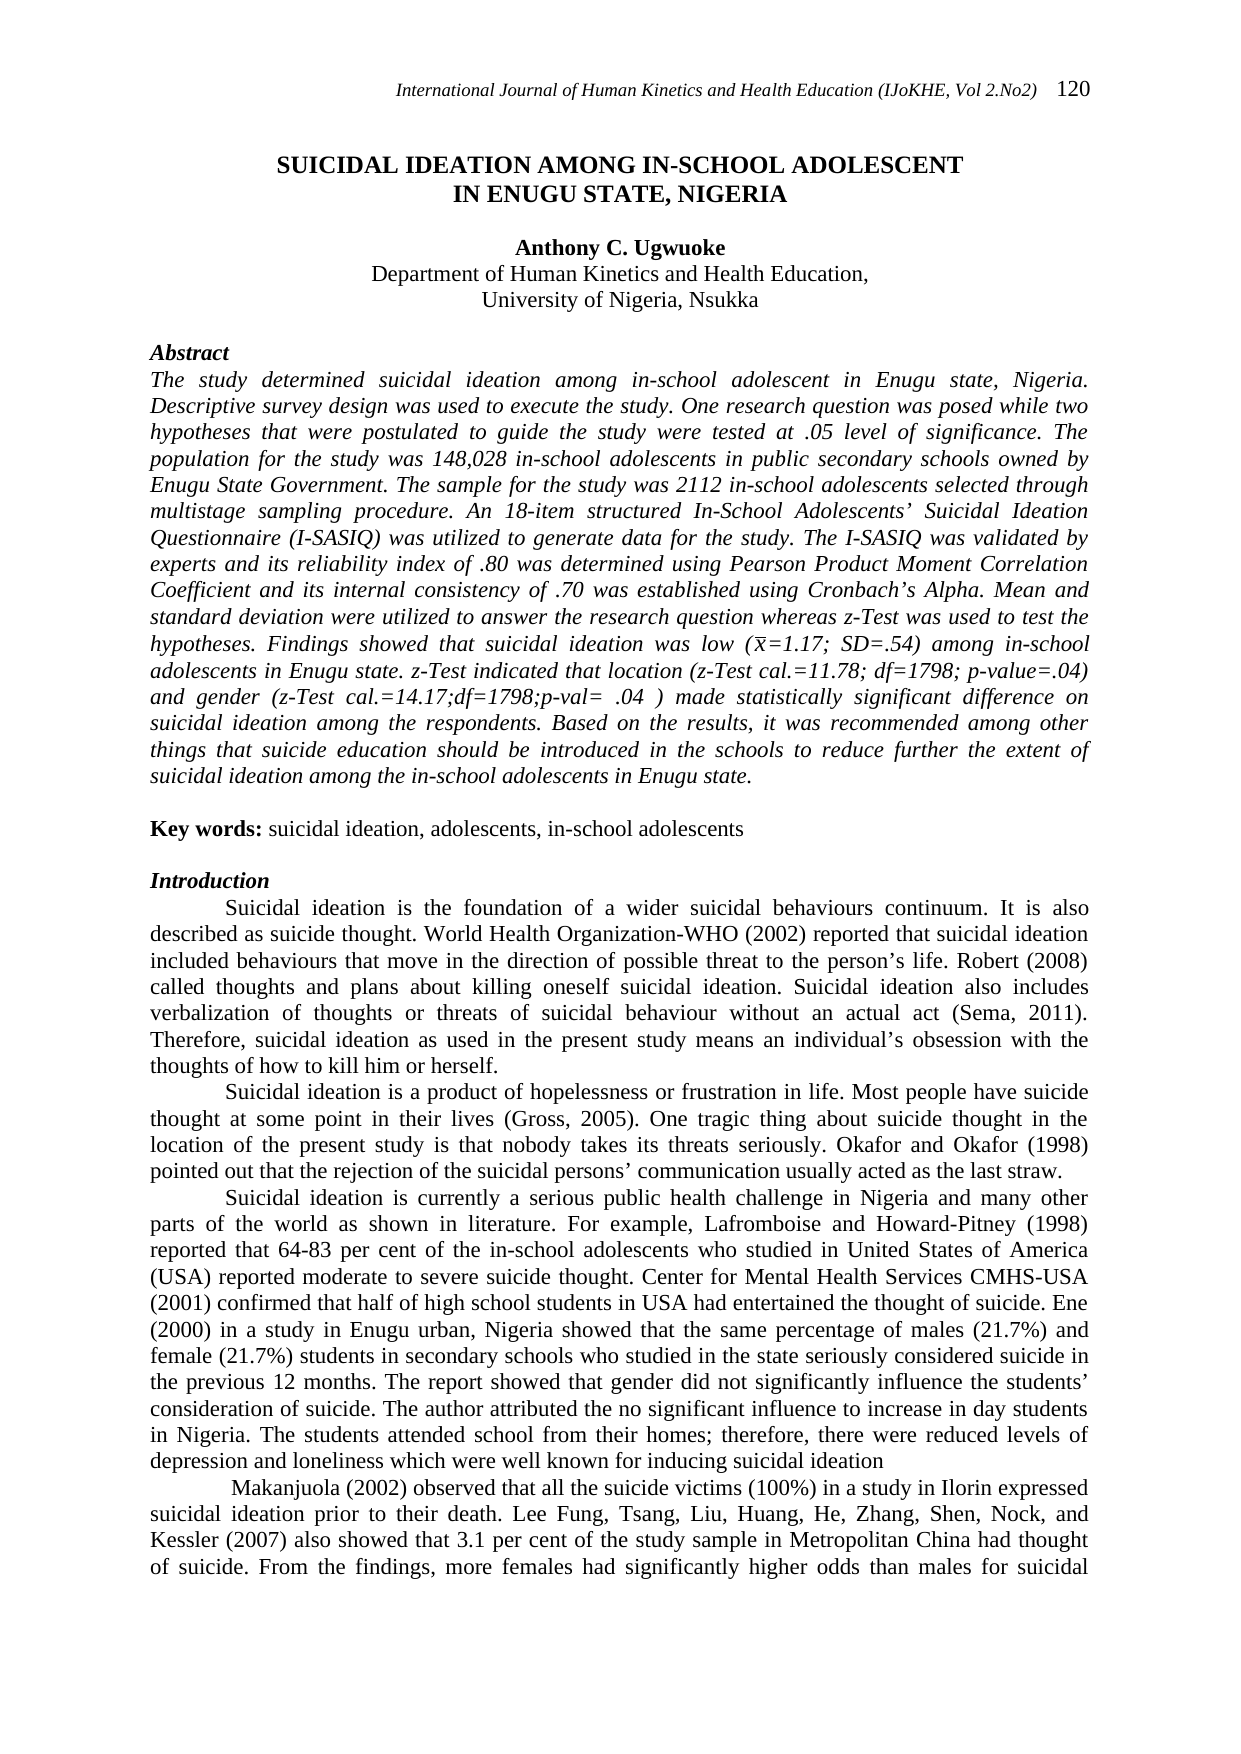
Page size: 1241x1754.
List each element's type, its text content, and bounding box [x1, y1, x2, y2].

text SUICIDAL IDEATION AMONG IN-SCHOOL ADOLESCENT [150, 150, 1090, 179]
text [150, 1474, 1090, 1579]
text Introduction [150, 868, 1090, 894]
text Suicidal ideation is the foundation of a wider suicidal behaviours continuum. It is also described as suicide thought. World Health Organization-WHO (2002) reported that suicidal ideation included behaviours that move in the direction of possible threat to the person’s life. Robert (2008) called thoughts and plans about killing oneself suicidal ideation. Suicidal ideation also includes verbalization of thoughts or threats of suicidal behaviour without an actual act (Sema, 2011). Therefore, suicidal ideation as used in the present study means an individual’s obsession with the thoughts of how to kill him or herself. [150, 894, 1090, 1078]
text Department of Human Kinetics and Health Education, [150, 260, 1090, 287]
text University of Nigeria, Nsukka [150, 287, 1090, 313]
text Suicidal ideation is currently a serious public health challenge in Nigeria and many other parts of the world as shown in literature. For example, Lafromboise and Howard-Pitney (1998) reported that 64-83 per cent of the in-school adolescents who studied in United States of America (USA) reported moderate to severe suicide thought. Center for Mental Health Services CMHS-USA (2001) confirmed that half of high school students in USA had entertained the thought of suicide. Ene (2000) in a study in Enugu urban, Nigeria showed that the same percentage of males (21.7%) and female (21.7%) students in secondary schools who studied in the state seriously considered suicide in the previous 12 months. The report showed that gender did not significantly influence the students’ consideration of suicide. The author attributed the no significant influence to increase in day students in Nigeria. The students attended school from their homes; therefore, there were reduced levels of depression and loneliness which were well known for inducing suicidal ideation [150, 1184, 1090, 1474]
text Key words: suicidal ideation, adolescents, in-school adolescents [150, 815, 1090, 841]
text Anthony C. Ugwuoke [150, 234, 1090, 260]
list The study determined suicidal ideation among in-school adolescent in Enugu state, Nigeria. Descriptive survey design was used to execute the study. One research question was posed while two hypotheses that were postulated to guide the study were tested at .05 level of significance. The population for the study was 148,028 in-school adolescents in public secondary schools owned by Enugu State Government. The sample for the study was 2112 in-school adolescents selected through multistage sampling procedure. An 18-item structured In-School Adolescents’ Suicidal Ideation Questionnaire (I-SASIQ) was utilized to generate data for the study. The I-SASIQ was validated by experts and its reliability index of .80 was determined using Pearson Product Moment Correlation Coefficient and its internal consistency of .70 was established using Cronbach’s Alpha. Mean and standard deviation were utilized to answer the research question whereas z-Test was used to test the hypotheses. Findings showed that suicidal ideation was low (=1.17; SD=.54) among in-school adolescents in Enugu state. z-Test indicated that location (z-Test cal.=11.78; df=1798; p-value=.04) and gender (z-Test cal.=14.17;df=1798;p-val= .04 ) made statistically significant difference on suicidal ideation among the respondents. Based on the results, it was recommended among other things that suicide education should be introduced in the schools to reduce further the extent of suicidal ideation among the in-school adolescents in Enugu state. [150, 366, 1090, 788]
text Abstract [150, 339, 1090, 366]
text Suicidal ideation is a product of hopelessness or frustration in life. Most people have suicide thought at some point in their lives (Gross, 2005). One tragic thing about suicide thought in the location of the present study is that nobody takes its threats seriously. Okafor and Okafor (1998) pointed out that the rejection of the suicidal persons’ communication usually acted as the last straw. [150, 1078, 1090, 1184]
text IN ENUGU STATE, NIGERIA [150, 179, 1090, 207]
